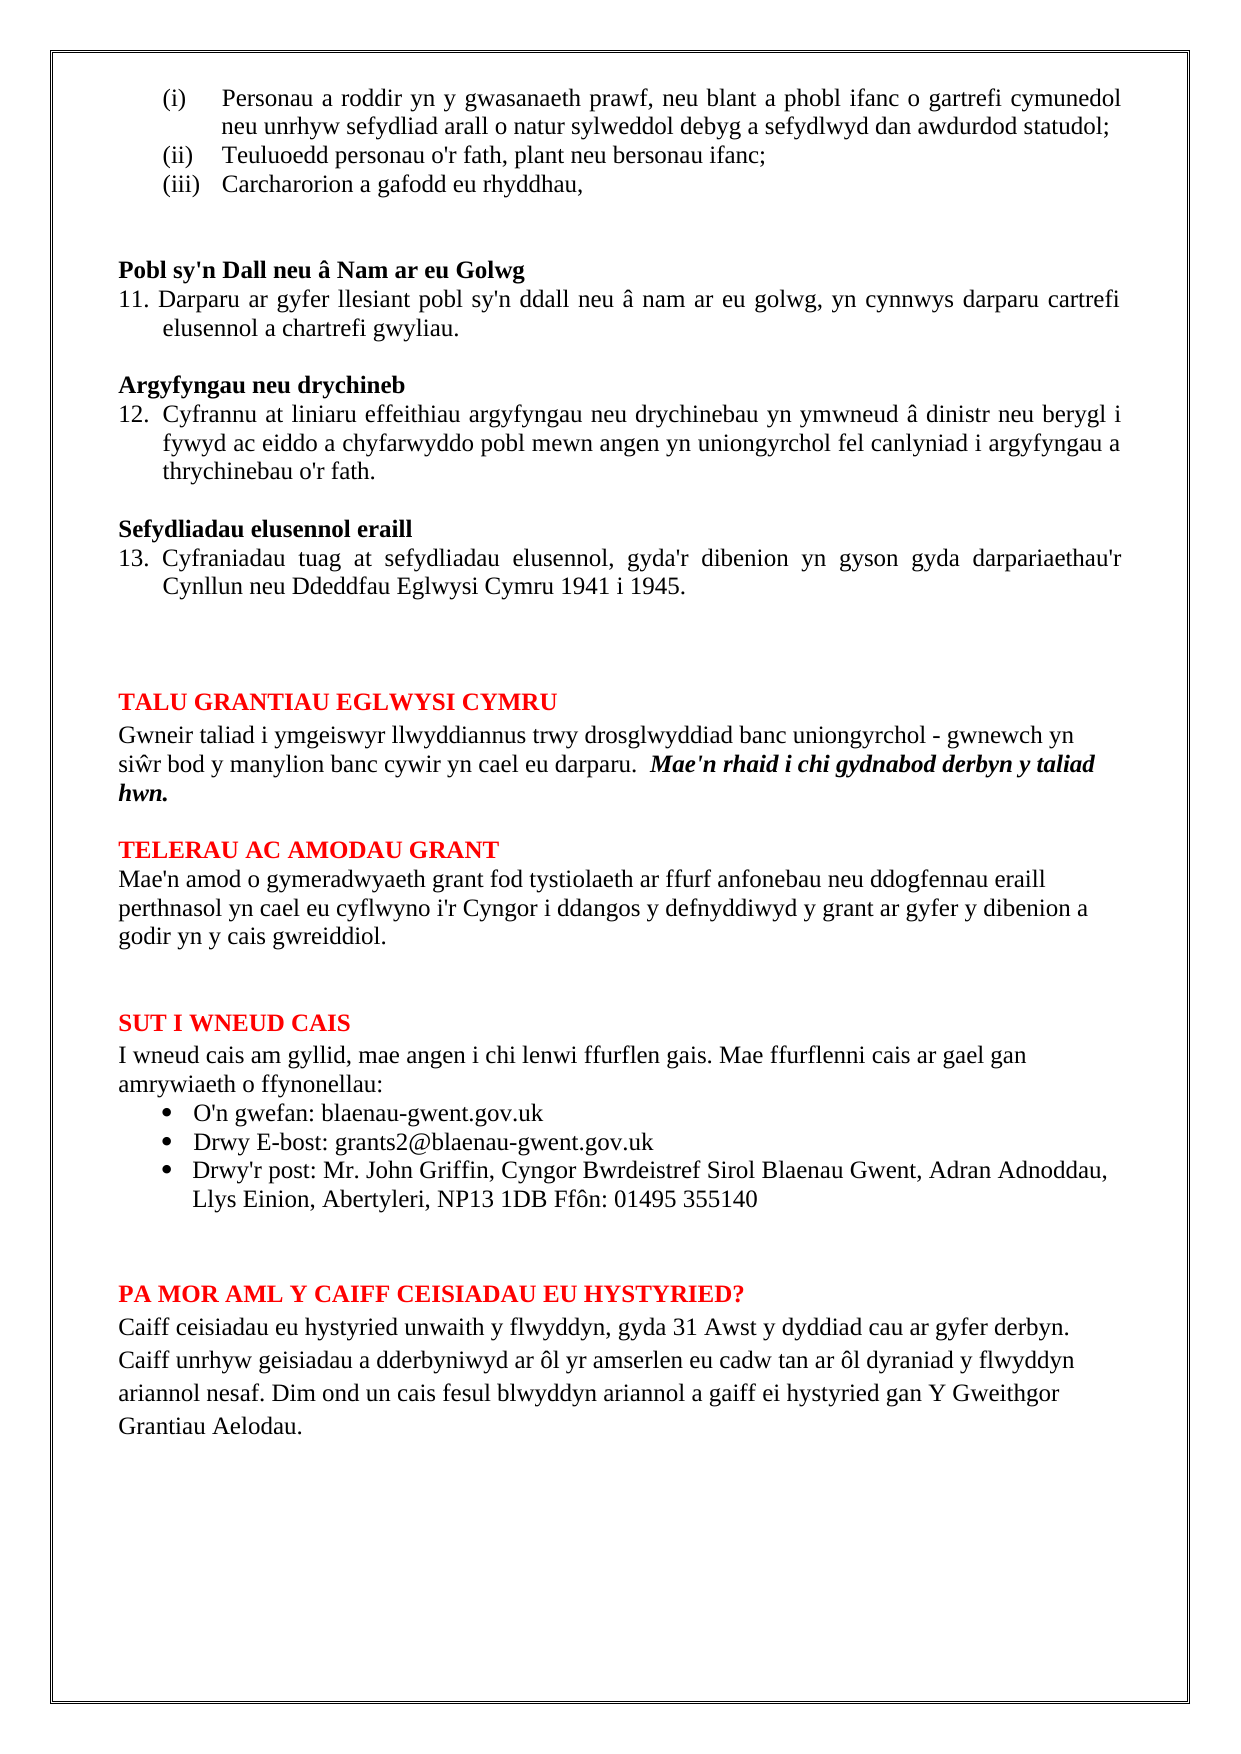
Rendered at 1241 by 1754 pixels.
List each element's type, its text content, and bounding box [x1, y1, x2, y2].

subtitle TALU GRANTIAU EGLWYSI CYMRU [118, 687, 1122, 716]
text PA MOR AML Y CAIFF CEISIADAU EU HYSTYRIED? [118, 1279, 1122, 1308]
list Drwy'r post: Mr. John Griffin, Cyngor Bwrdeistref Sirol Blaenau Gwent, Adran Adnoddau, Llys Einion, Abertyleri, NP13 1DB Ffôn: 01495 355140 [162, 1156, 1122, 1213]
text 12. Cyfrannu at liniaru effeithiau argyfyngau neu drychinebau yn ymwneud â dinistr neu berygl i fywyd ac eiddo a chyfarwyddo pobl mewn angen yn uniongyrchol fel canlyniad i argyfyngau a thrychinebau o'r fath. [118, 399, 1122, 485]
text SUT I WNEUD CAIS [118, 1008, 1122, 1036]
list O'n gwefan: blaenau-gwent.gov.uk [162, 1098, 1122, 1127]
text Pobl sy'n Dall neu â Nam ar eu Golwg [118, 255, 1122, 284]
text I wneud cais am gyllid, mae angen i chi lenwi ffurflen gais. Mae ffurflenni cais ar gael gan amrywiaeth o ffynonellau: [118, 1041, 1122, 1098]
text (ii) Teuluoedd personau o'r fath, plant neu bersonau ifanc; [118, 140, 1122, 169]
text (iii) Carcharorion a gafodd eu rhyddhau, [118, 169, 1122, 198]
text Caiff ceisiadau eu hystyried unwaith y flwyddyn, gyda 31 Awst y dyddiad cau ar gyfer derbyn. Caiff unrhyw geisiadau a dderbyniwyd ar ôl yr amserlen eu cadw tan ar ôl dyraniad y flwyddyn ariannol nesaf. Dim ond un cais fesul blwyddyn ariannol a gaiff ei hystyried gan Y Gweithgor Grantiau Aelodau. [118, 1312, 1122, 1440]
text Argyfyngau neu drychineb [118, 370, 1122, 399]
subtitle Gwneir taliad i ymgeiswyr llwyddiannus trwy drosglwyddiad banc uniongyrchol - gwnewch yn siŵr bod y manylion banc cywir yn cael eu darparu. Mae'n rhaid i chi gydnabod derbyn y taliad hwn. [118, 720, 1122, 806]
text Sefydliadau elusennol eraill [118, 514, 1122, 543]
text 11. Darparu ar gyfer llesiant pobl sy'n ddall neu â nam ar eu golwg, yn cynnwys darparu cartrefi elusennol a chartrefi gwyliau. [118, 284, 1122, 341]
list Drwy E-bost: grants2@blaenau-gwent.gov.uk [162, 1127, 1122, 1156]
subtitle TELERAU AC AMODAU GRANT [118, 835, 1122, 864]
text (i) Personau a roddir yn y gwasanaeth prawf, neu blant a phobl ifanc o gartrefi cymunedol neu unrhyw sefydliad arall o natur sylweddol debyg a sefydlwyd dan awdurdod statudol; [162, 83, 1122, 140]
text Mae'n amod o gymeradwyaeth grant fod tystiolaeth ar ffurf anfonebau neu ddogfennau eraill perthnasol yn cael eu cyflwyno i'r Cyngor i ddangos y defnyddiwyd y grant ar gyfer y dibenion a godir yn y cais gwreiddiol. [118, 864, 1122, 950]
text 13. Cyfraniadau tuag at sefydliadau elusennol, gyda'r dibenion yn gyson gyda darpariaethau'r Cynllun neu Ddeddfau Eglwysi Cymru 1941 i 1945. [118, 543, 1122, 600]
